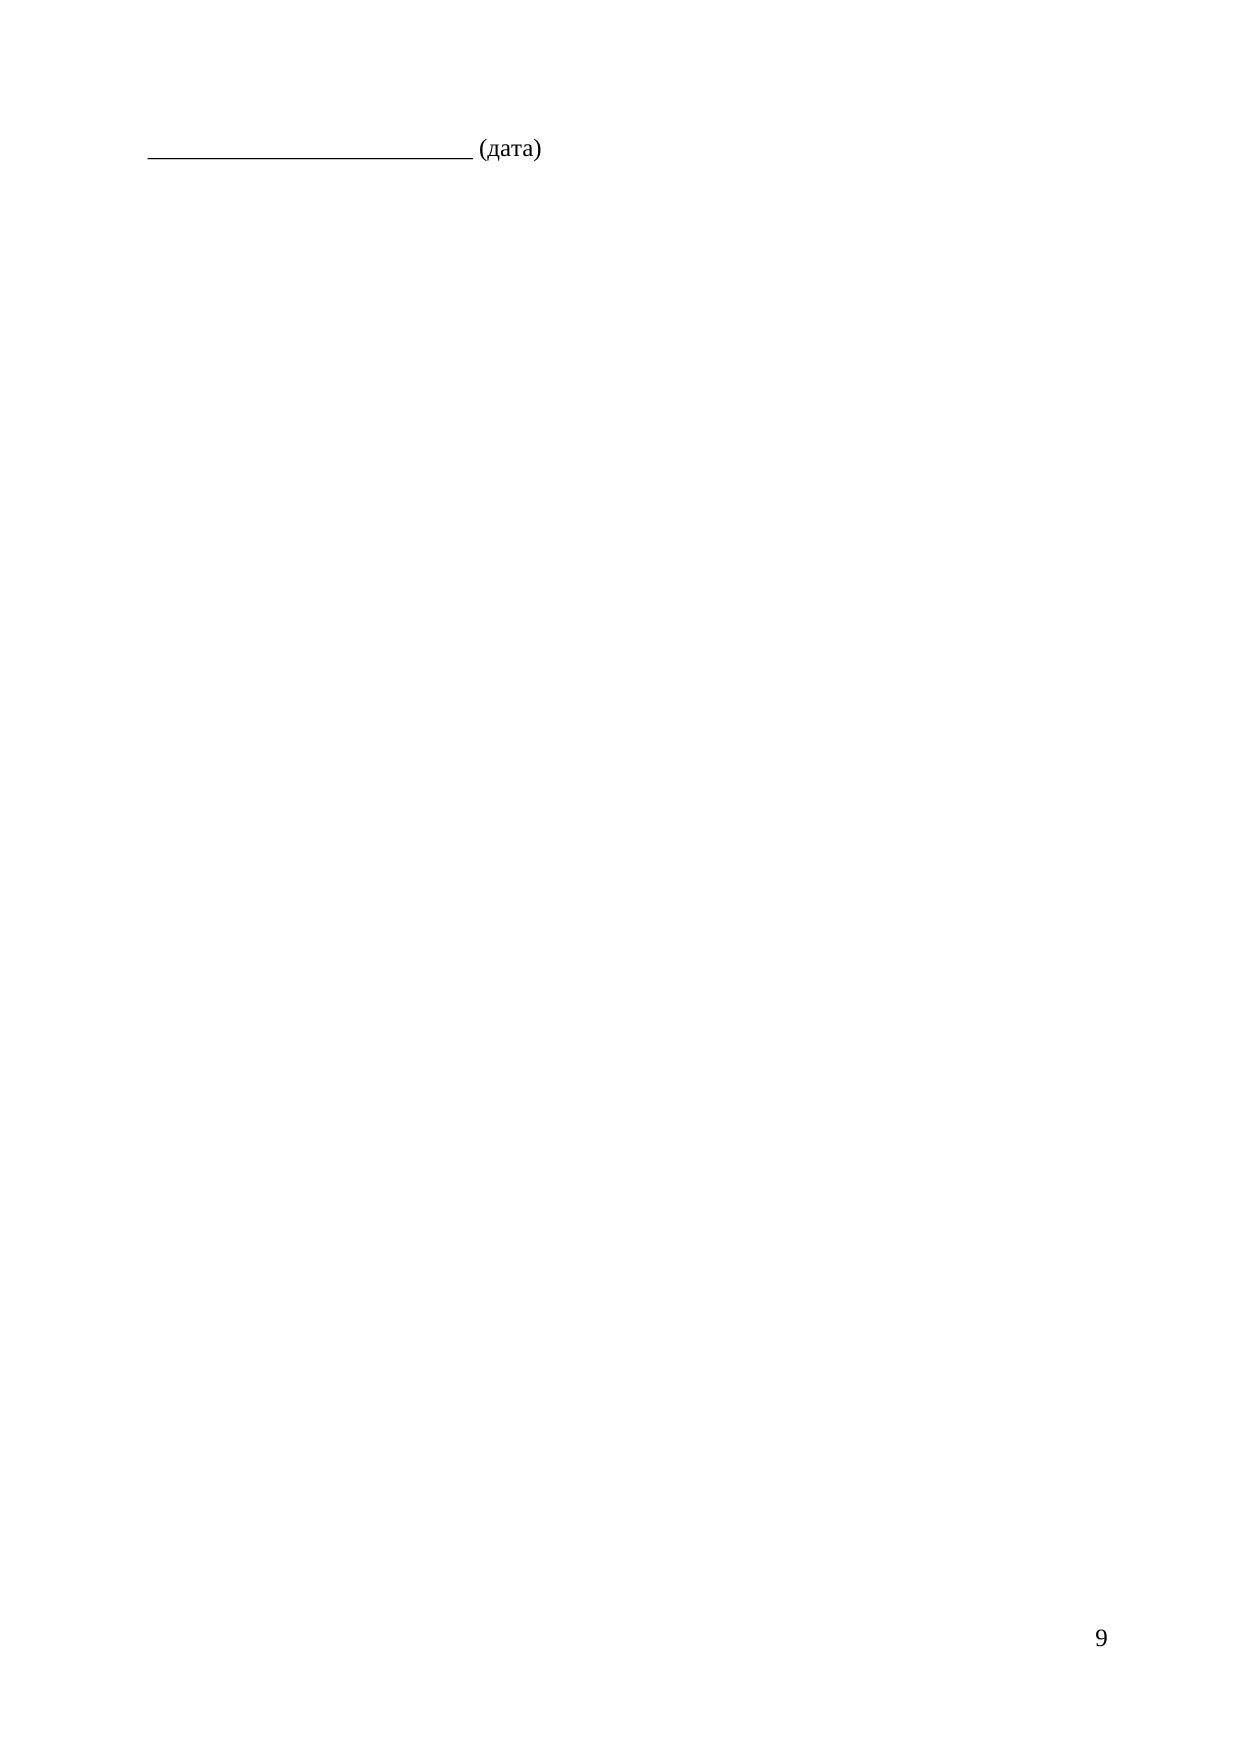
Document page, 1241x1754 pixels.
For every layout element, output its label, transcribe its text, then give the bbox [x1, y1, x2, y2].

text __________________________ (дата) [148, 133, 1107, 162]
